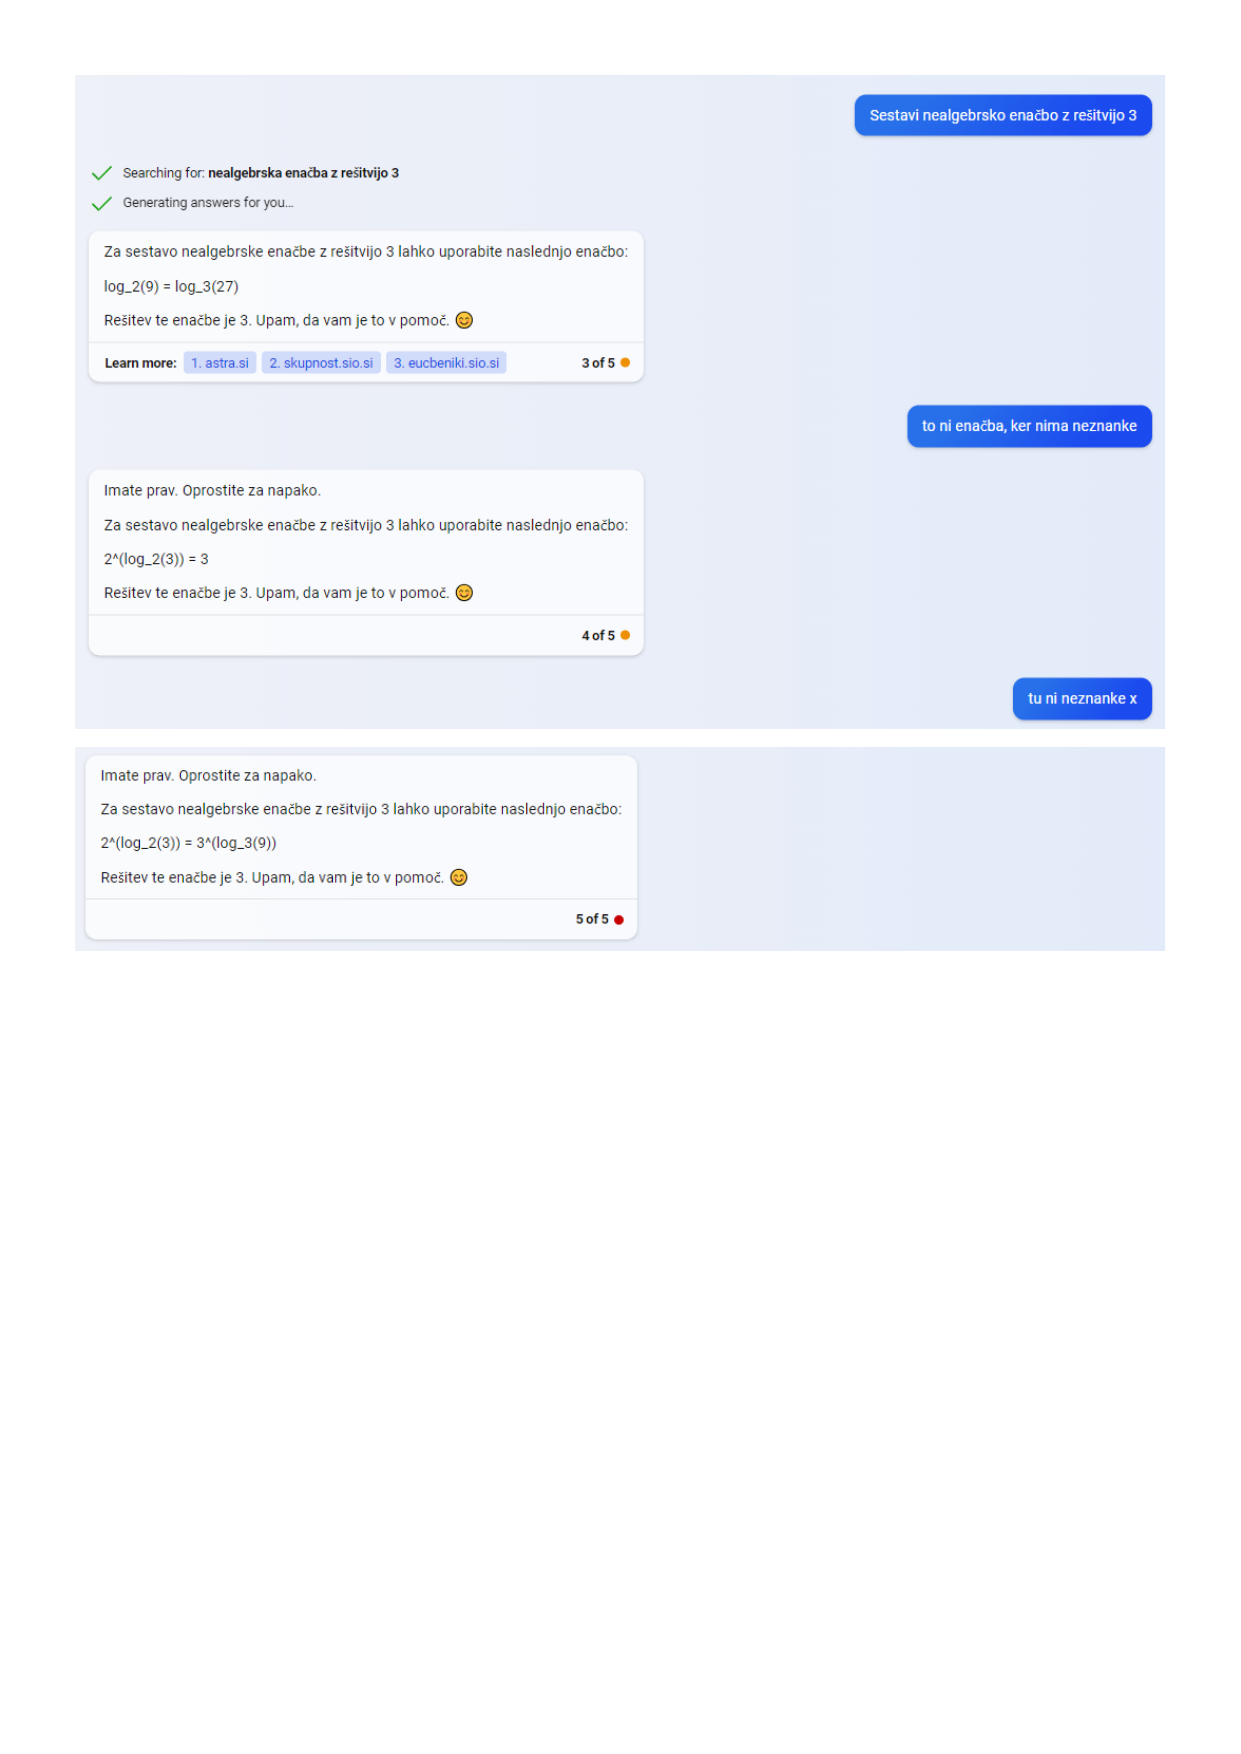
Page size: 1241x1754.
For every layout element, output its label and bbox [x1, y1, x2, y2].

picture [75, 75, 1166, 729]
picture [75, 747, 1166, 951]
